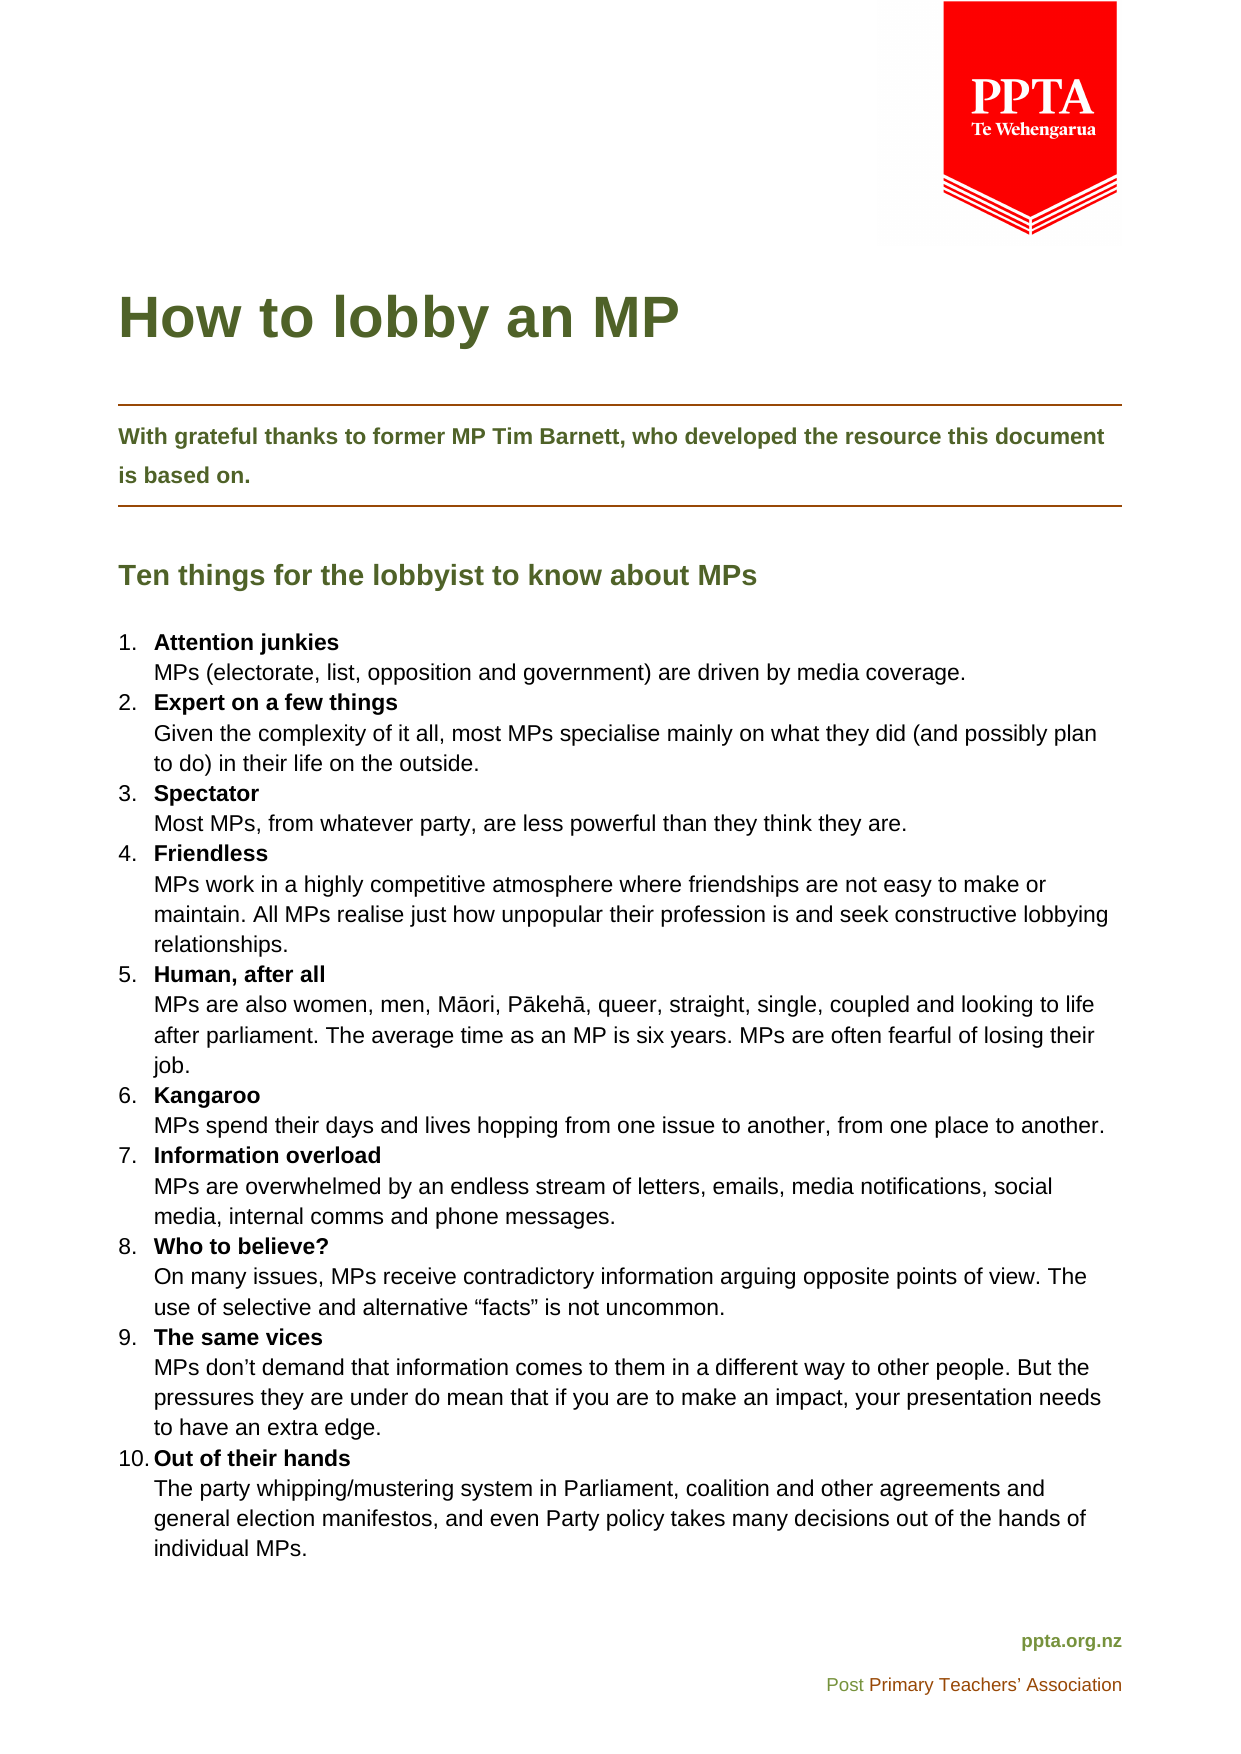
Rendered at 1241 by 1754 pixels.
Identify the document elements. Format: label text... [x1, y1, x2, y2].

list Friendless MPs work in a highly competitive atmosphere where friendships are not easy to make or maintain. All MPs realise just how unpopular their profession is and seek constructive lobbying relationships. [118, 840, 1122, 957]
list Who to believe? On many issues, MPs receive contradictory information arguing opposite points of view. The use of selective and alternative “facts” is not uncommon. [118, 1233, 1122, 1320]
list Expert on a few things Given the complexity of it all, most MPs specialise mainly on what they did (and possibly plan to do) in their life on the outside. [118, 689, 1122, 776]
list Spectator Most MPs, from whatever party, are less powerful than they think they are. [118, 780, 1122, 837]
list The same vices MPs don’t demand that information comes to them in a different way to other people. But the pressures they are under do mean that if you are to make an impact, your presentation needs to have an extra edge. [118, 1324, 1122, 1441]
list Information overload MPs are overwhelmed by an endless stream of letters, emails, media notifications, social media, internal comms and phone messages. [118, 1142, 1122, 1229]
list Kangaroo MPs spend their days and lives hopping from one issue to another, from one place to another. [118, 1082, 1122, 1139]
subtitle Ten things for the lobbyist to know about MPs [118, 558, 1122, 591]
list Out of their hands The party whipping/mustering system in Parliament, coalition and other agreements and general election manifestos, and even Party policy takes many decisions out of the hands of individual MPs. [118, 1444, 1122, 1562]
title How to lobby an MP [118, 283, 1122, 350]
text With grateful thanks to former MP Tim Barnett, who developed the resource this document is based on. [118, 406, 1122, 505]
picture [877, 0, 1123, 246]
list Human, after all MPs are also women, men, Māori, Pākehā, queer, straight, single, coupled and looking to life after parliament. The average time as an MP is six years. MPs are often fearful of losing their job. [118, 961, 1122, 1078]
list Attention junkies MPs (electorate, list, opposition and government) are driven by media coverage. [118, 629, 1122, 686]
